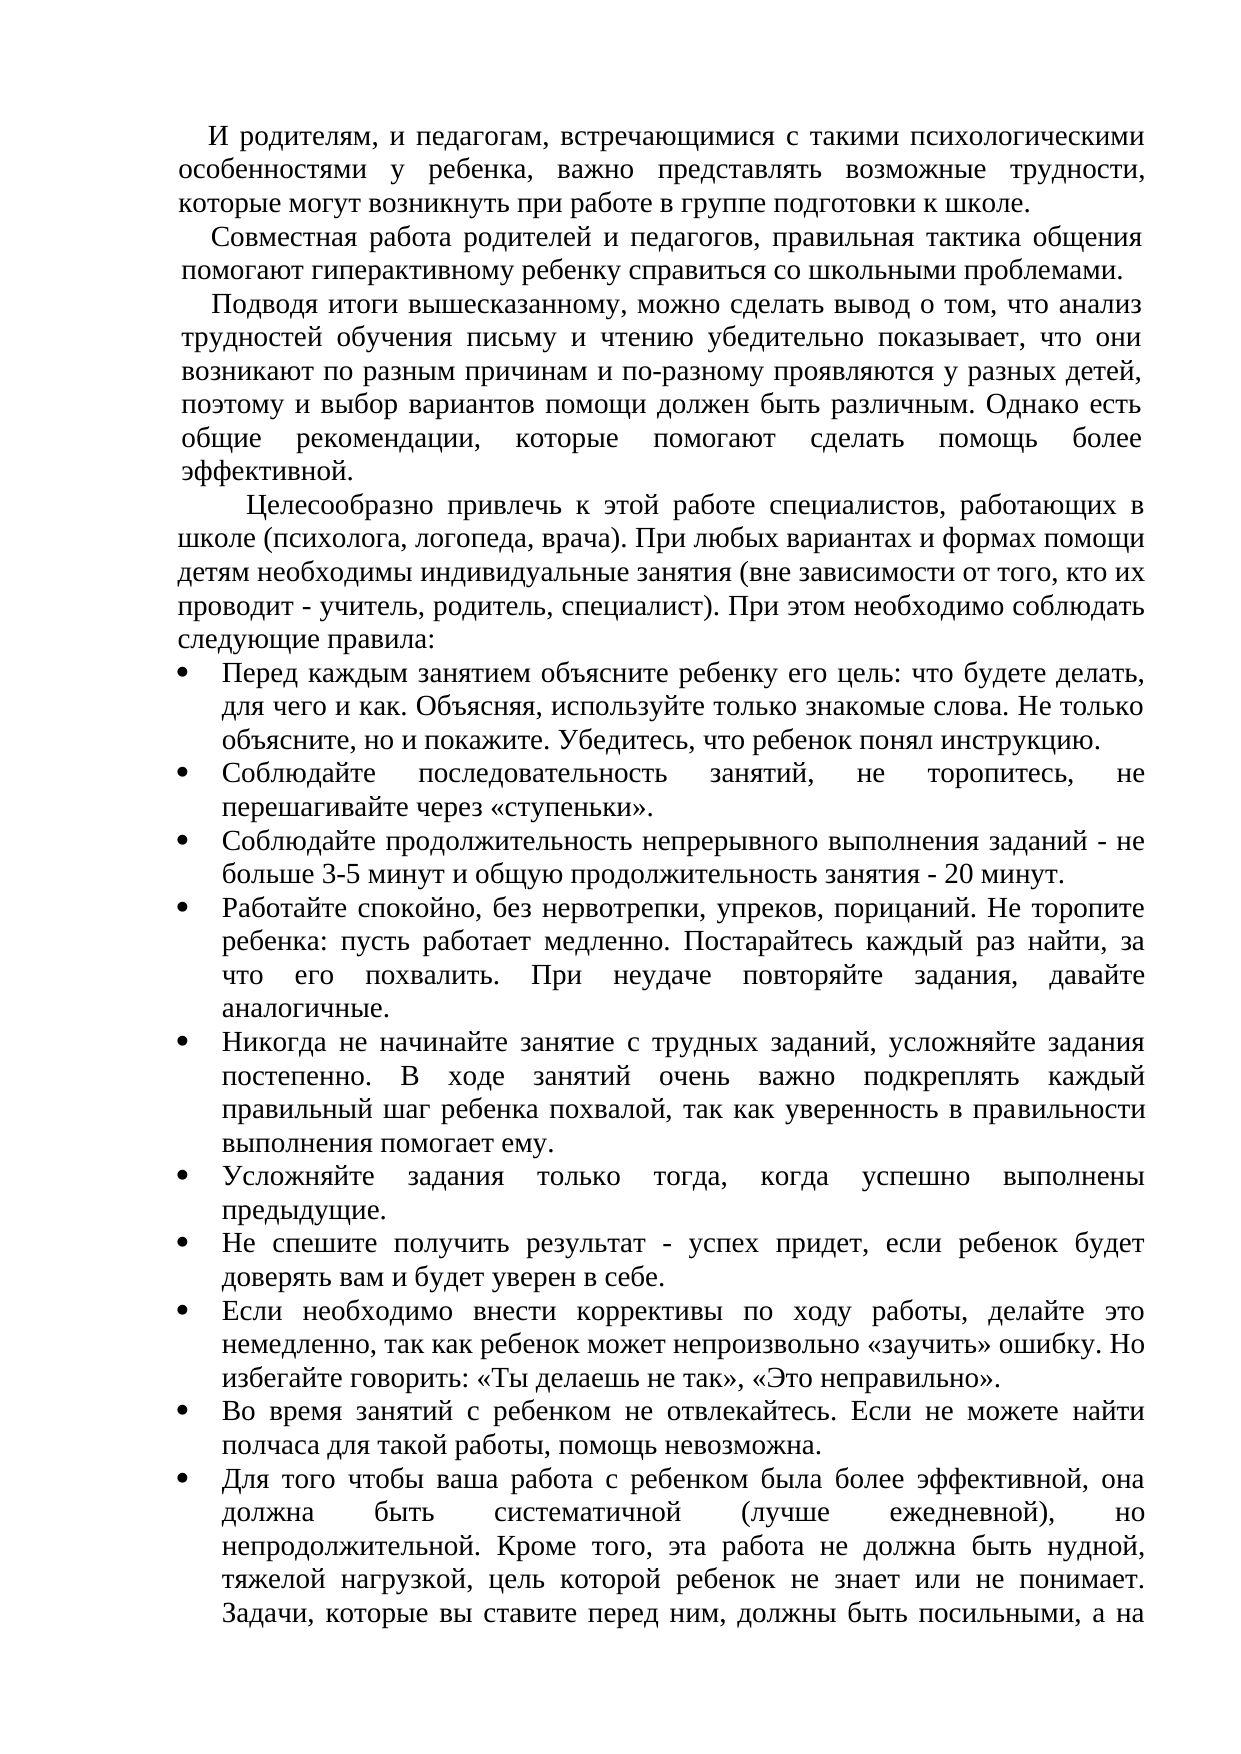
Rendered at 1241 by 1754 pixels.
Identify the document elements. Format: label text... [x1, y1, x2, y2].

list Работайте спокойно, без нервотрепки, упреков, порицаний. Не торопите ребенка: пусть работает медленно. Постарайтесь каждый раз найти, за что его похвалить. При неудаче повторяйте задания, давайте аналогичные. [177, 890, 1146, 1024]
list Соблюдайте продолжительность непрерывного выполнения заданий - не больше 3-5 минут и общую продолжительность занятия - 20 минут. [177, 823, 1146, 890]
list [177, 1461, 1146, 1628]
list Перед каждым занятием объясните ребенку его цель: что будете делать, для чего и как. Объясняя, используйте только знакомые слова. Не только объясните, но и покажите. Убедитесь, что ребенок понял инструкцию. [177, 655, 1146, 756]
text Совместная работа родителей и педагогов, правильная тактика общения помогают гиперактивному ребенку справиться со школьными проблемами. [181, 219, 1143, 286]
text Целесообразно привлечь к этой работе специалистов, работающих в школе (психолога, логопеда, врача). При любых вариантах и формах помощи детям необходимы индивидуальные занятия (вне зависимости от того, кто их проводит - учитель, родитель, специалист). При этом необходимо соблюдать следующие правила: [177, 487, 1146, 655]
list Никогда не начинайте занятие с трудных заданий, усложняйте задания постепенно. В ходе занятий очень важно подкреплять каждый правильный шаг ребенка похвалой, так как уверенность в правильности выполнения помогает ему. [177, 1024, 1146, 1158]
list Если необходимо внести коррективы по ходу работы, делайте это немедленно, так как ребенок может непроизвольно «заучить» ошибку. Но избегайте говорить: «Ты делаешь не так», «Это неправильно». [177, 1293, 1146, 1393]
text И родителям, и педагогам, встречающимися с такими психологическими особенностями у ребенка, важно представлять возможные трудности, которые могут возникнуть при работе в группе подготовки к школе. [178, 118, 1146, 219]
list Соблюдайте последовательность занятий, не торопитесь, не перешагивайте через «ступеньки». [177, 756, 1146, 823]
list Усложняйте задания только тогда, когда успешно выполнены предыдущие. [177, 1158, 1146, 1226]
list Во время занятий с ребенком не отвлекайтесь. Если не можете найти полчаса для такой работы, помощь невозможна. [177, 1393, 1146, 1461]
list Не спешите получить результат - успех придет, если ребенок будет доверять вам и будет уверен в себе. [177, 1226, 1146, 1293]
text Подводя итоги вышесказанному, можно сделать вывод о том, что анализ трудностей обучения письму и чтению убедительно показывает, что они возникают по разным причинам и по-разному проявляются у разных детей, поэтому и выбор вариантов помощи должен быть различным. Однако есть общие рекомендации, которые помогают сделать помощь более эффективной. [181, 286, 1143, 487]
